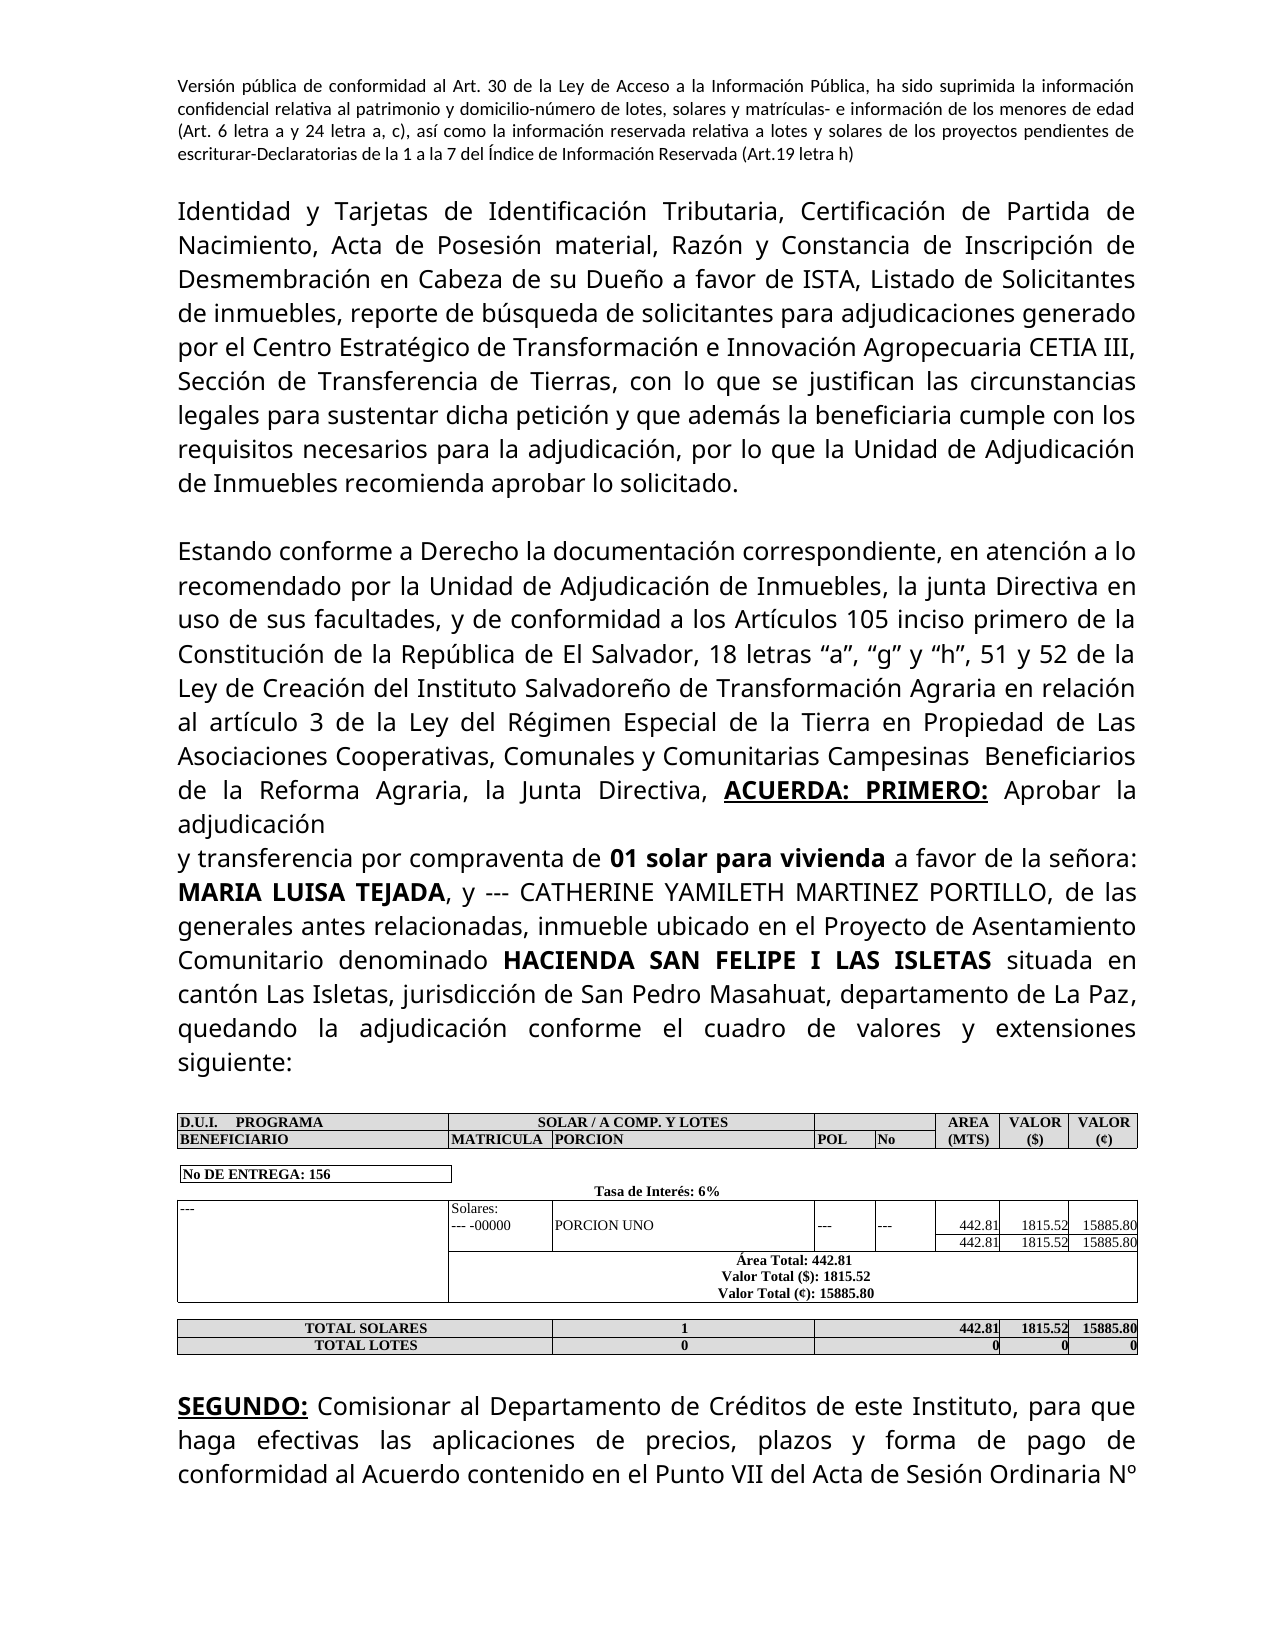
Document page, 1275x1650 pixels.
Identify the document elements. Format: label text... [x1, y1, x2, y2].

table_header Solares: --- -00000 [449, 1201, 552, 1251]
table_cell Área Total: 442.81 Valor Total ($): 1815.52 Valor Total (¢): 15885.80 [449, 1252, 1137, 1302]
table_header PORCION UNO [553, 1201, 814, 1251]
table_header --- [815, 1201, 875, 1251]
text Estando conforme a Derecho la documentación correspondiente, en atención a lo recomendado por la Unidad de Adjudicación de Inmuebles, la junta Directiva en uso de sus facultades, y de conformidad a los Artículos 105 inciso primero de la Constitución de la República de El Salvador, 18 letras “a”, “g” y “h”, 51 y 52 de la Ley de Creación del Instituto Salvadoreño de Transformación Agraria en relación al artículo 3 de la Ley del Régimen Especial de la Tierra en Propiedad de Las Asociaciones Cooperativas, Comunales y Comunitarias Campesinas Beneficiarios de la Reforma Agraria, la Junta Directiva, ACUERDA: PRIMERO: Aprobar la adjudicación [177, 534, 1137, 841]
table_header TOTAL SOLARES [178, 1320, 552, 1336]
table_header [815, 1114, 935, 1130]
table_cell PORCION [553, 1131, 814, 1148]
table_header 1815.52 [1000, 1320, 1068, 1336]
table_header AREA (MTS) [936, 1114, 999, 1148]
table_header 15885.80 [1069, 1320, 1137, 1336]
table_header 1 [553, 1320, 814, 1336]
text y transferencia por compraventa de 01 solar para vivienda a favor de la señora: MARIA LUISA TEJADA, y --- CATHERINE YAMILETH MARTINEZ PORTILLO, de las generales antes relacionadas, inmueble ubicado en el Proyecto de Asentamiento Comunitario denominado HACIENDA SAN FELIPE I LAS ISLETAS situada en cantón Las Isletas, jurisdicción de San Pedro Masahuat, departamento de La Paz, quedando la adjudicación conforme el cuadro de valores y extensiones siguiente: [177, 841, 1137, 1079]
table_header 442.81 [936, 1201, 999, 1234]
table_header 442.81 [815, 1320, 999, 1336]
table_header --- [178, 1201, 448, 1302]
table_header No DE ENTREGA: 156 [181, 1166, 451, 1182]
text Tasa de Interés: 6% [177, 1183, 1137, 1199]
table_cell 1815.52 [1000, 1235, 1068, 1251]
table_cell 0 [815, 1338, 999, 1354]
table_cell BENEFICIARIO [178, 1131, 448, 1148]
table_cell No [876, 1131, 935, 1148]
table_header SOLAR / A COMP. Y LOTES [449, 1114, 814, 1130]
table_header 15885.80 [1069, 1201, 1137, 1234]
table_cell MATRICULA [449, 1131, 552, 1148]
table_header D.U.I. PROGRAMA [178, 1114, 448, 1130]
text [177, 193, 1137, 500]
table_cell TOTAL LOTES [178, 1338, 552, 1354]
table_cell 442.81 [936, 1235, 999, 1251]
table_cell 15885.80 [1069, 1235, 1137, 1251]
table_header 1815.52 [1000, 1201, 1068, 1234]
table_cell 0 [1069, 1338, 1137, 1354]
table_cell 0 [1000, 1338, 1068, 1354]
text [177, 1388, 1137, 1490]
table_header --- [876, 1201, 935, 1251]
table_header VALOR (¢) [1069, 1114, 1137, 1148]
table_cell 0 [553, 1338, 814, 1354]
table_cell POL [815, 1131, 875, 1148]
table_header VALOR ($) [1000, 1114, 1068, 1148]
